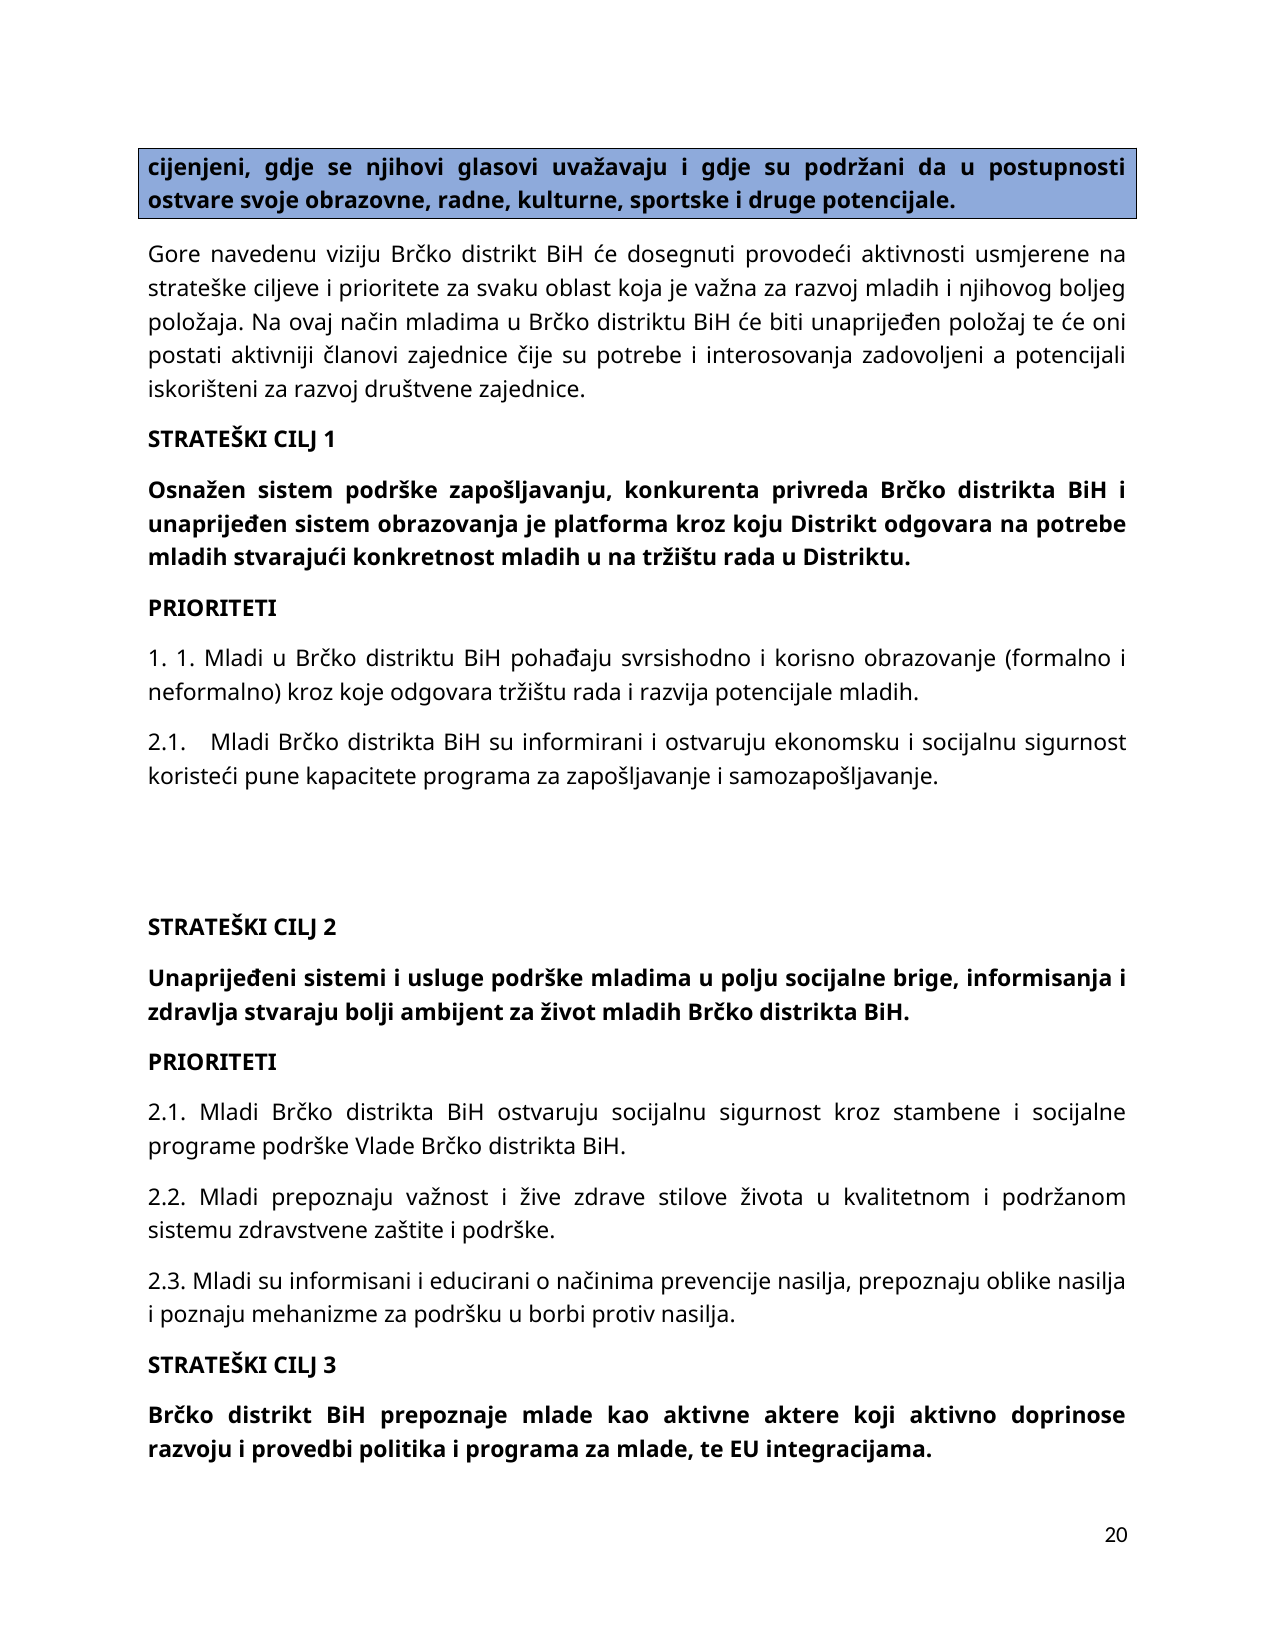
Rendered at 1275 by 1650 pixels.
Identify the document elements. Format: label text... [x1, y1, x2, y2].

text 2.1. Mladi Brčko distrikta BiH su informirani i ostvaruju ekonomsku i socijalnu sigurnost koristeći pune kapacitete programa za zapošljavanje i samozapošljavanje. [148, 726, 1127, 791]
text STRATEŠKI CILJ 1 [148, 423, 1127, 455]
text STRATEŠKI CILJ 2 [148, 911, 1127, 943]
text 2.1. Mladi Brčko distrikta BiH ostvaruju socijalnu sigurnost kroz stambene i socijalne programe podrške Vlade Brčko distrikta BiH. [148, 1096, 1127, 1161]
text 1. 1. Mladi u Brčko distriktu BiH pohađaju svrsishodno i korisno obrazovanje (formalno i neformalno) kroz koje odgovara tržištu rada i razvija potencijale mladih. [148, 642, 1127, 707]
text PRIORITETI [148, 592, 1127, 623]
text Unaprijeđeni sistemi i usluge podrške mladima u polju socijalne brige, informisanja i zdravlja stvaraju bolji ambijent za život mladih Brčko distrikta BiH. [148, 962, 1127, 1027]
text STRATEŠKI CILJ 3 [148, 1349, 1127, 1380]
text Osnažen sistem podrške zapošljavanju, konkurenta privreda Brčko distrikta BiH i unaprijeđen sistem obrazovanja je platforma kroz koju Distrikt odgovara na potrebe mladih stvarajući konkretnost mladih u na tržištu rada u Distriktu. [148, 474, 1127, 573]
text PRIORITETI [148, 1046, 1127, 1077]
text Brčko distrikt BiH prepoznaje mlade kao aktivne aktere koji aktivno doprinose razvoju i provedbi politika i programa za mlade, te EU integracijama. [148, 1399, 1127, 1464]
text 2.2. Mladi prepoznaju važnost i žive zdrave stilove života u kvalitetnom i podržanom sistemu zdravstvene zaštite i podrške. [148, 1181, 1127, 1246]
text 2.3. Mladi su informisani i educirani o načinima prevencije nasilja, prepoznaju oblike nasilja i poznaju mehanizme za podršku u borbi protiv nasilja. [148, 1265, 1127, 1330]
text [139, 149, 1136, 218]
text Gore navedenu viziju Brčko distrikt BiH će dosegnuti provodeći aktivnosti usmjerene na strateške ciljeve i prioritete za svaku oblast koja je važna za razvoj mladih i njihovog boljeg položaja. Na ovaj način mladima u Brčko distriktu BiH će biti unaprijeđen položaj te će oni postati aktivniji članovi zajednice čije su potrebe i interosovanja zadovoljeni a potencijali iskorišteni za razvoj društvene zajednice. [148, 238, 1127, 404]
